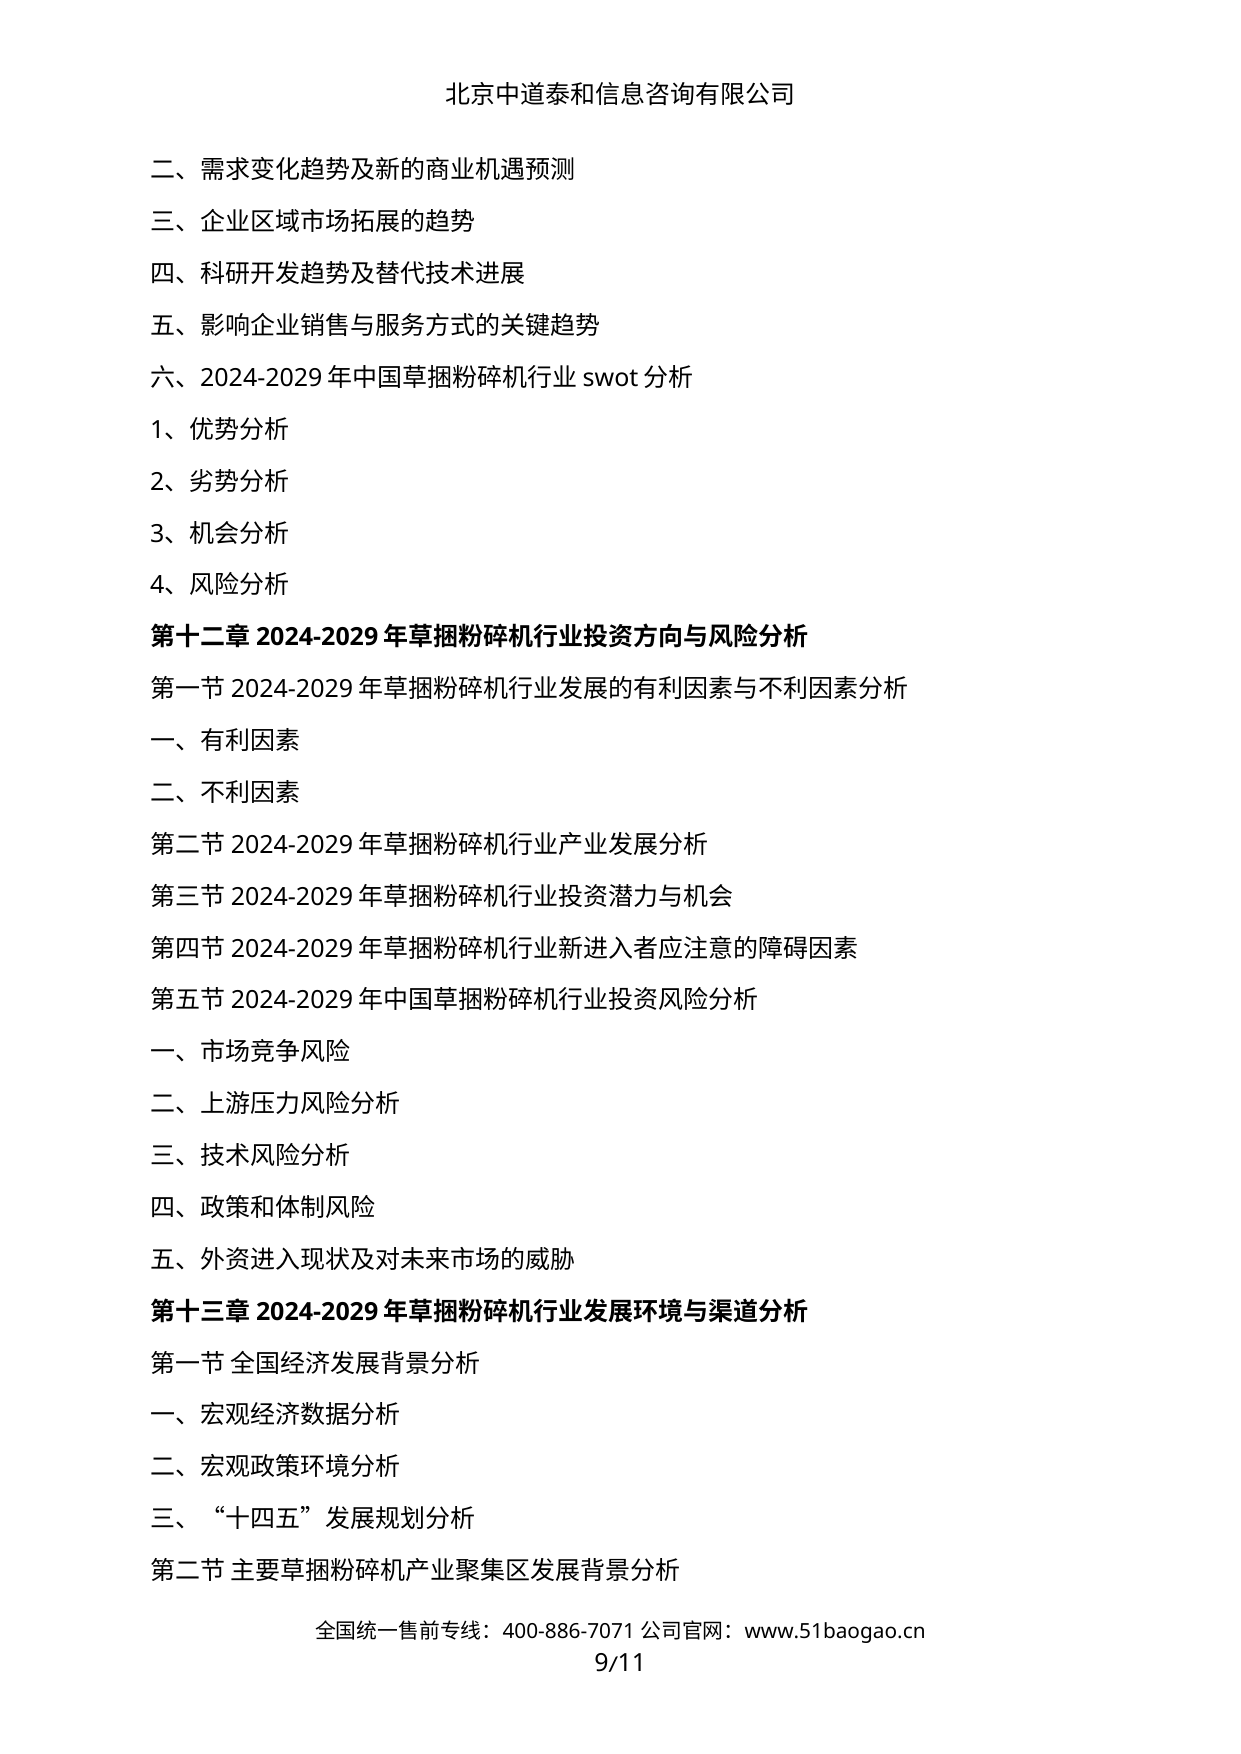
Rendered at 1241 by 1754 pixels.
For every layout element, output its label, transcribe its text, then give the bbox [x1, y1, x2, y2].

text 一、市场竞争风险 [150, 1032, 1090, 1068]
text 第二节 2024-2029年草捆粉碎机行业产业发展分析 [150, 824, 1090, 861]
text 三、企业区域市场拓展的趋势 [150, 202, 1090, 238]
text 四、政策和体制风险 [150, 1187, 1090, 1224]
text 五、外资进入现状及对未来市场的威胁 [150, 1239, 1090, 1276]
text 二、上游压力风险分析 [150, 1084, 1090, 1120]
text 1、优势分析 [150, 409, 1090, 446]
text 六、2024-2029年中国草捆粉碎机行业swot分析 [150, 357, 1090, 394]
text 第四节 2024-2029年草捆粉碎机行业新进入者应注意的障碍因素 [150, 928, 1090, 964]
text 二、宏观政策环境分析 [150, 1447, 1090, 1483]
text 第一节 2024-2029年草捆粉碎机行业发展的有利因素与不利因素分析 [150, 669, 1090, 705]
text 第二节 主要草捆粉碎机产业聚集区发展背景分析 [150, 1551, 1090, 1587]
text 第一节 全国经济发展背景分析 [150, 1343, 1090, 1379]
text 第十二章 2024-2029年草捆粉碎机行业投资方向与风险分析 [150, 617, 1090, 653]
text 二、不利因素 [150, 772, 1090, 809]
text 4、风险分析 [150, 565, 1090, 601]
text 一、宏观经济数据分析 [150, 1395, 1090, 1431]
text 第十三章 2024-2029年草捆粉碎机行业发展环境与渠道分析 [150, 1291, 1090, 1327]
text 一、有利因素 [150, 721, 1090, 757]
text 三、技术风险分析 [150, 1136, 1090, 1172]
text 四、科研开发趋势及替代技术进展 [150, 254, 1090, 290]
text 3、机会分析 [150, 513, 1090, 549]
text 2、劣势分析 [150, 461, 1090, 497]
text 第三节 2024-2029年草捆粉碎机行业投资潜力与机会 [150, 876, 1090, 912]
text 二、需求变化趋势及新的商业机遇预测 [150, 150, 1090, 186]
text 五、影响企业销售与服务方式的关键趋势 [150, 306, 1090, 342]
text 三、“十四五”发展规划分析 [150, 1499, 1090, 1535]
text 第五节 2024-2029年中国草捆粉碎机行业投资风险分析 [150, 980, 1090, 1016]
